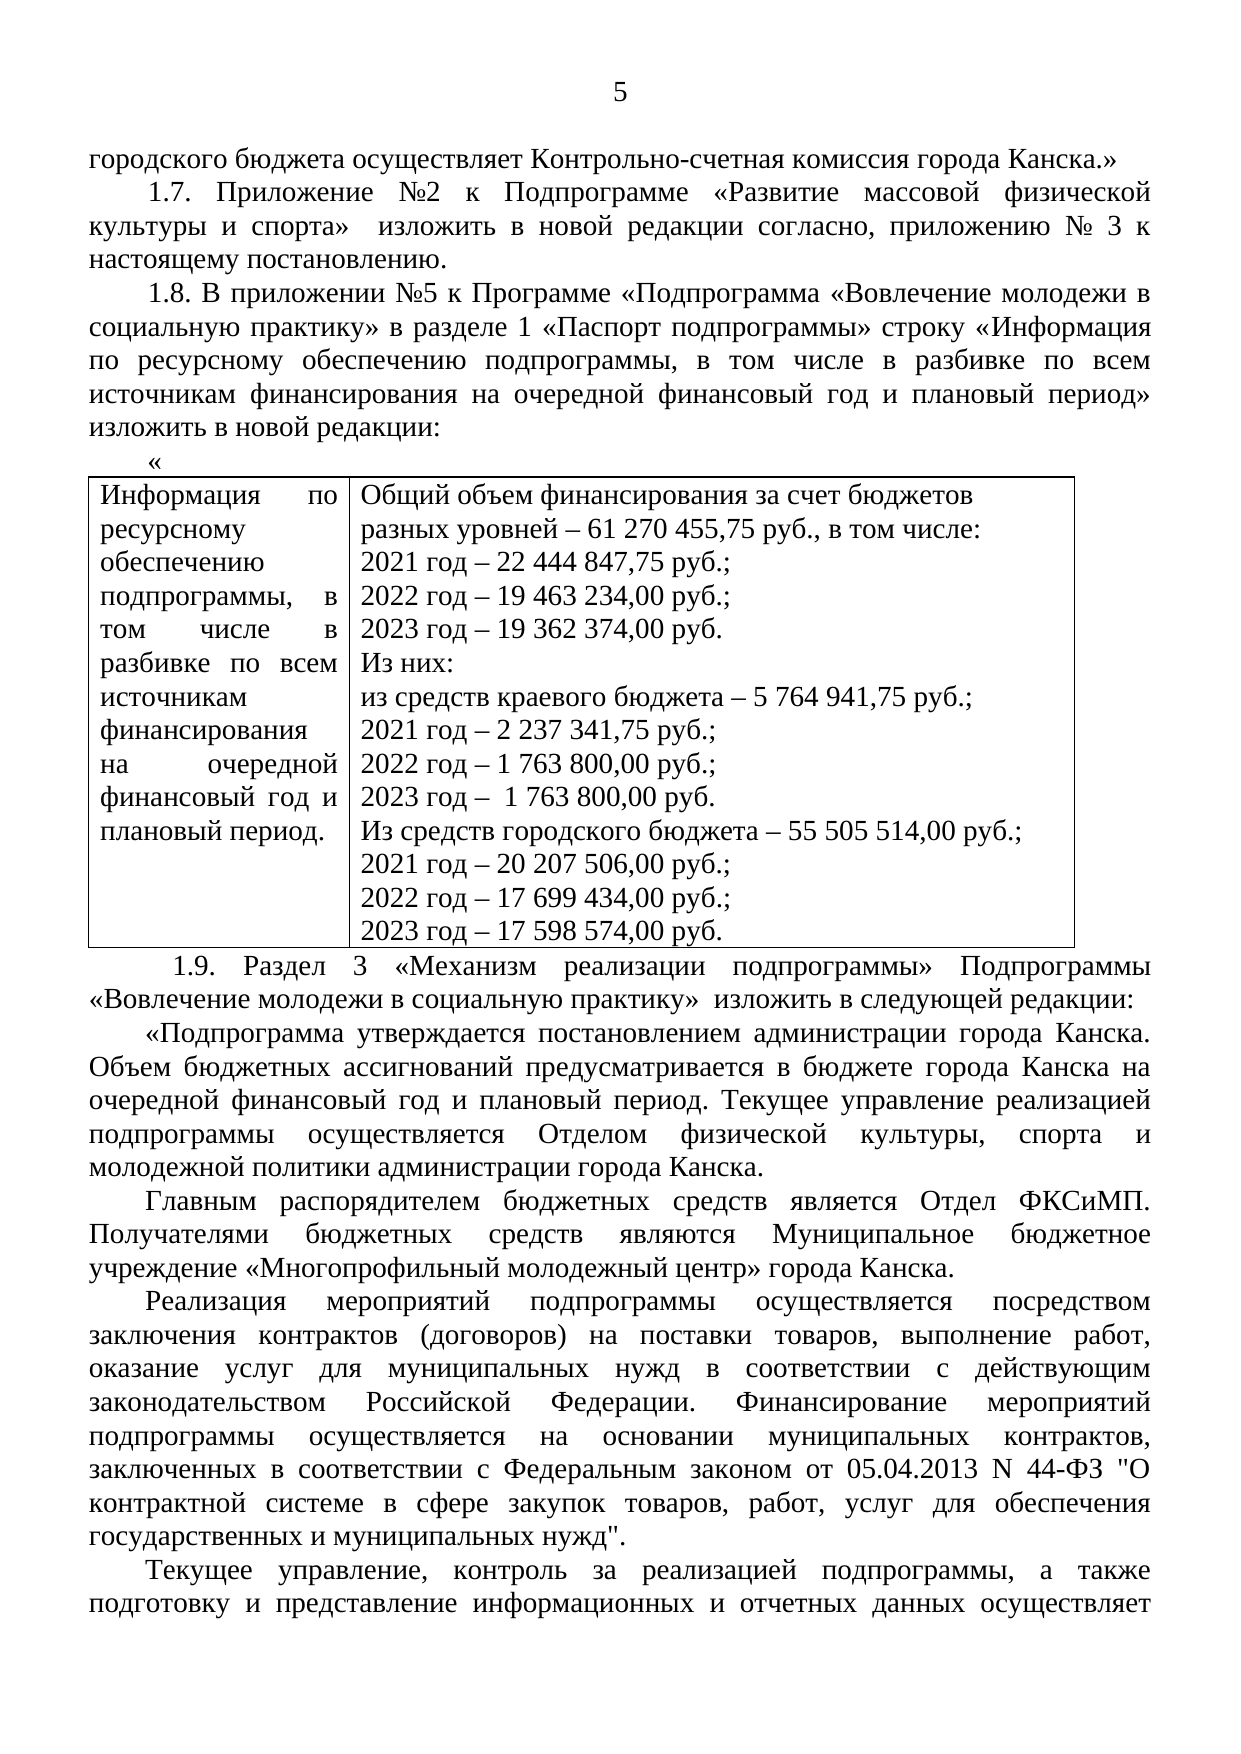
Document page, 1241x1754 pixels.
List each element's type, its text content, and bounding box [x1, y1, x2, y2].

text Главным распорядителем бюджетных средств является Отдел ФКСиМП. Получателями бюджетных средств являются Муниципальное бюджетное учреждение «Многопрофильный молодежный центр» города Канска. [89, 1183, 1152, 1283]
text 1.8. В приложении №5 к Программе «Подпрограмма «Вовлечение молодежи в социальную практику» в разделе 1 «Паспорт подпрограммы» строку «Информация по ресурсному обеспечению подпрограммы, в том числе в разбивке по всем источникам финансирования на очередной финансовый год и плановый период» изложить в новой редакции: [89, 275, 1152, 443]
text « [89, 443, 1152, 476]
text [89, 141, 1152, 174]
text Реализация мероприятий подпрограммы осуществляется посредством заключения контрактов (договоров) на поставки товаров, выполнение работ, оказание услуг для муниципальных нужд в соответствии с действующим законодательством Российской Федерации. Финансирование мероприятий подпрограммы осуществляется на основании муниципальных контрактов, заключенных в соответствии с Федеральным законом от 05.04.2013 N 44-ФЗ "О контрактной системе в сфере закупок товаров, работ, услуг для обеспечения государственных и муниципальных нужд". [89, 1283, 1152, 1552]
text 1.7. Приложение №2 к Подпрограмме «Развитие массовой физической культуры и спорта» изложить в новой редакции согласно, приложению № 3 к настоящему постановлению. [89, 174, 1152, 275]
text 1.9. Раздел 3 «Механизм реализации подпрограммы» Подпрограммы «Вовлечение молодежи в социальную практику» изложить в следующей редакции: [89, 948, 1152, 1015]
table_header Информация по ресурсному обеспечению подпрограммы, в том числе в разбивке по всем источникам финансирования на очередной финансовый год и плановый период. [89, 478, 349, 947]
table_header Общий объем финансирования за счет бюджетов разных уровней – 61 270 455,75 руб., в том числе: 2021 год – 22 444 847,75 руб.; 2022 год – 19 463 234,00 руб.; 2023 год – 19 362 374,00 руб. Из них: из средств краевого бюджета – 5 764 941,75 руб.; 2021 год – 2 237 341,75 руб.; 2022 год – 1 763 800,00 руб.; 2023 год – 1 763 800,00 руб. Из средств городского бюджета – 55 505 514,00 руб.; 2021 год – 20 207 506,00 руб.; 2022 год – 17 699 434,00 руб.; 2023 год – 17 598 574,00 руб. [350, 478, 1074, 947]
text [89, 1552, 1152, 1619]
text «Подпрограмма утверждается постановлением администрации города Канска. Объем бюджетных ассигнований предусматривается в бюджете города Канска на очередной финансовый год и плановый период. Текущее управление реализацией подпрограммы осуществляется Отделом физической культуры, спорта и молодежной политики администрации города Канска. [89, 1015, 1152, 1183]
